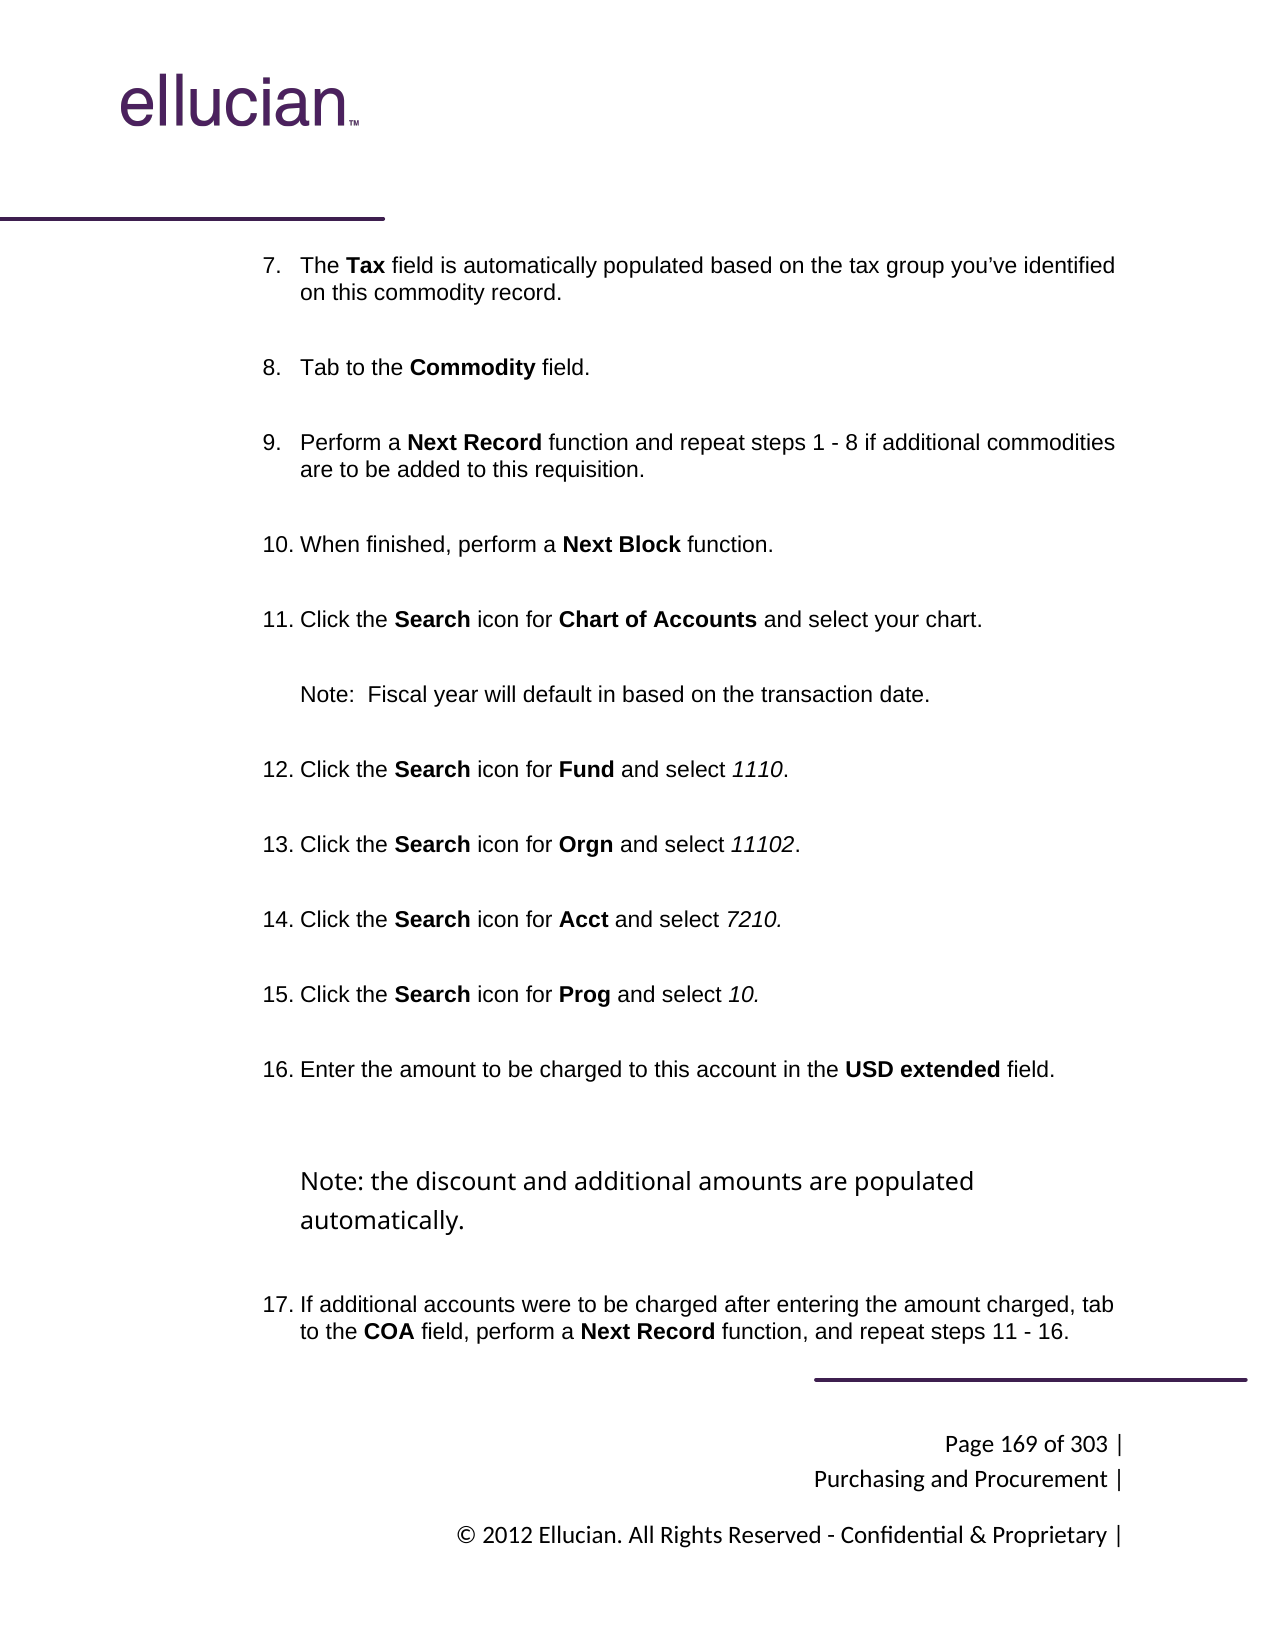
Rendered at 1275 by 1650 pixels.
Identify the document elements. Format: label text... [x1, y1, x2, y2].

text Enter the amount to be charged to this account in the USD extended field. [262, 1056, 1125, 1083]
text Click the Search icon for Orgn and select 11102. [262, 831, 1125, 858]
text Click the Search icon for Fund and select 1110. [262, 756, 1125, 783]
text When finished, perform a Next Block function. [262, 531, 1125, 558]
list Note: Fiscal year will default in based on the transaction date. [262, 681, 1125, 708]
picture [112, 68, 365, 133]
text Click the Search icon for Chart of Accounts and select your chart. [262, 606, 1125, 633]
text Note: the discount and additional amounts are populated automatically. [300, 1163, 1125, 1237]
text Tab to the Commodity field. [262, 353, 1125, 381]
text Click the Search icon for Prog and select 10. [262, 981, 1125, 1008]
text Perform a Next Record function and repeat steps 1 - 8 if additional commodities are to be added to this requisition. [262, 428, 1125, 483]
text The Tax field is automatically populated based on the tax group you’ve identified on this commodity record. [262, 251, 1125, 306]
text If additional accounts were to be charged after entering the amount charged, tab to the COA field, perform a Next Record function, and repeat steps 11 - 16. [262, 1290, 1125, 1344]
text Click the Search icon for Acct and select 7210. [262, 906, 1125, 933]
